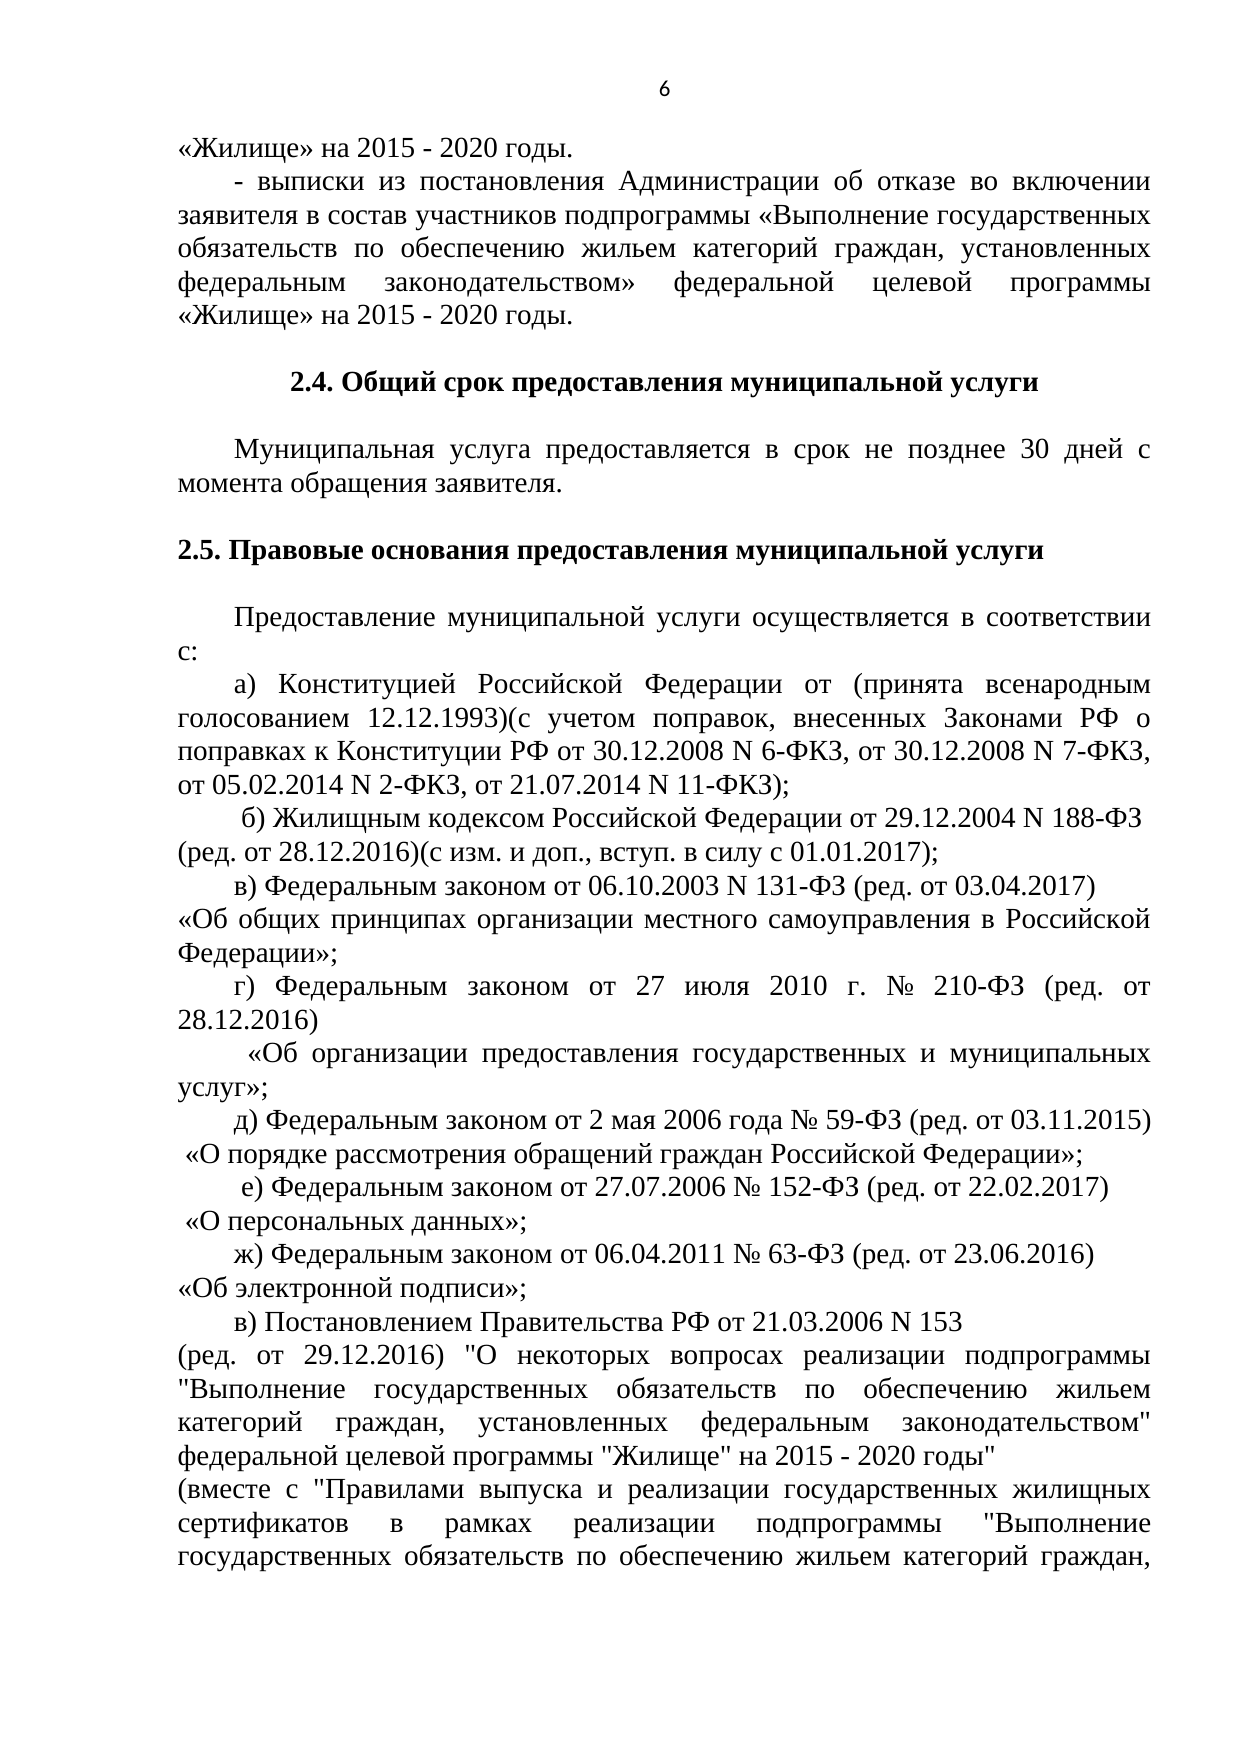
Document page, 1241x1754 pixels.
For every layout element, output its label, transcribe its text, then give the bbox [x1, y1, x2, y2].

text Муниципальная услуга предоставляется в срок не позднее 30 дней с момента обращения заявителя. [177, 432, 1152, 499]
text а) Конституцией Российской Федерации от (принята всенародным голосованием 12.12.1993)(с учетом поправок, внесенных Законами РФ о поправках к Конституции РФ от 30.12.2008 N 6-ФКЗ, от 30.12.2008 N 7-ФКЗ, от 05.02.2014 N 2-ФКЗ, от 21.07.2014 N 11-ФКЗ); [177, 666, 1152, 801]
text д) Федеральным законом от 2 мая 2006 года № 59-ФЗ (ред. от 03.11.2015) [177, 1102, 1152, 1136]
text «О порядке рассмотрения обращений граждан Российской Федерации»; [177, 1136, 1152, 1169]
text е) Федеральным законом от 27.07.2006 № 152-ФЗ (ред. от 22.02.2017) [177, 1169, 1152, 1203]
text «О персональных данных»; [177, 1203, 1152, 1237]
text 2.4. Общий срок предоставления муниципальной услуги [177, 364, 1152, 398]
text «Об электронной подписи»; [177, 1270, 1152, 1304]
text «Об организации предоставления государственных и муниципальных услуг»; [177, 1035, 1152, 1102]
text г) Федеральным законом от 27 июля 2010 г. № 210-ФЗ (ред. от 28.12.2016) [177, 968, 1152, 1035]
text ж) Федеральным законом от 06.04.2011 № 63-ФЗ (ред. от 23.06.2016) [177, 1237, 1152, 1270]
text (ред. от 28.12.2016)(с изм. и доп., вступ. в силу с 01.01.2017); [177, 834, 1152, 868]
text б) Жилищным кодексом Российской Федерации от 29.12.2004 N 188-ФЗ [177, 801, 1152, 834]
text (ред. от 29.12.2016) "О некоторых вопросах реализации подпрограммы "Выполнение государственных обязательств по обеспечению жильем категорий граждан, установленных федеральным законодательством" федеральной целевой программы "Жилище" на 2015 - 2020 годы" [177, 1337, 1152, 1471]
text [177, 130, 1152, 163]
text - выписки из постановления Администрации об отказе во включении заявителя в состав участников подпрограммы «Выполнение государственных обязательств по обеспечению жильем категорий граждан, установленных федеральным законодательством» федеральной целевой программы «Жилище» на 2015 - 2020 годы. [177, 163, 1152, 331]
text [177, 1471, 1152, 1572]
text 2.5. Правовые основания предоставления муниципальной услуги [177, 532, 1152, 566]
text в) Постановлением Правительства РФ от 21.03.2006 N 153 [177, 1304, 1152, 1337]
text в) Федеральным законом от 06.10.2003 N 131-ФЗ (ред. от 03.04.2017) [177, 868, 1152, 901]
text «Об общих принципах организации местного самоуправления в Российской Федерации»; [177, 901, 1152, 968]
text Предоставление муниципальной услуги осуществляется в соответствии с: [177, 599, 1152, 666]
